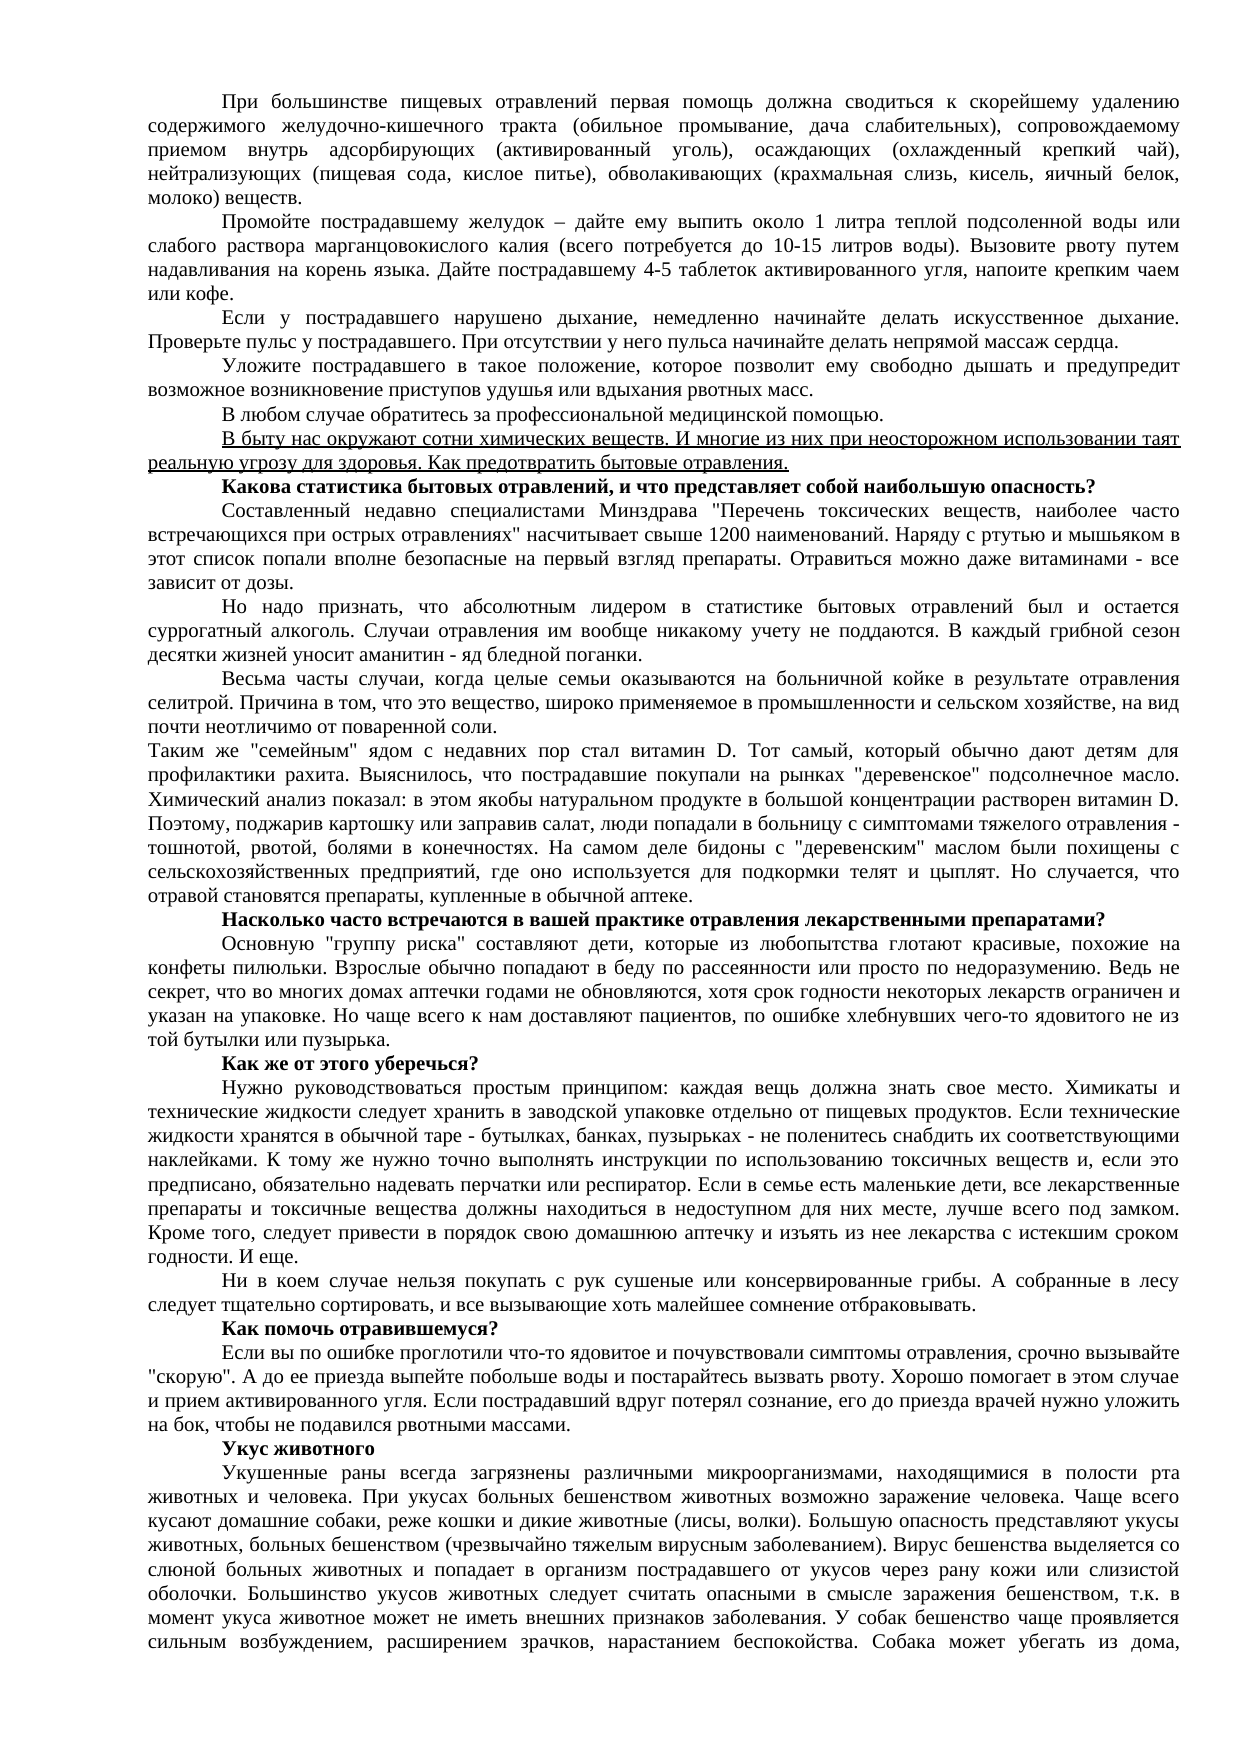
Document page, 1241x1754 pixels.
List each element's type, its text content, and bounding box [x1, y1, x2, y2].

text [148, 1460, 1181, 1653]
text Какова статистика бытовых отравлений, и что представляет собой наибольшую опасность? [148, 474, 1181, 498]
text Ни в коем случае нельзя покупать с рук сушеные или консервированные грибы. А собранные в лесу следует тщательно сортировать, и все вызывающие хоть малейшее сомнение отбраковывать. [148, 1268, 1181, 1316]
text Промойте пострадавшему желудок – дайте ему выпить около 1 литра теплой подсоленной воды или слабого раствора марганцовокислого калия (всего потребуется до 10-15 литров воды). Вызовите рвоту путем надавливания на корень языка. Дайте пострадавшему 4-5 таблеток активированного угля, напоите крепким чаем или кофе. [148, 209, 1181, 305]
text Составленный недавно специалистами Минздрава "Перечень токсических веществ, наиболее часто встречающихся при острых отравлениях" насчитывает свыше 1200 наименований. Наряду с ртутью и мышьяком в этот список попали вполне безопасные на первый взгляд препараты. Отравиться можно даже витаминами - все зависит от дозы. [148, 498, 1181, 594]
text В любом случае обратитесь за профессиональной медицинской помощью. [148, 401, 1181, 426]
text Нужно руководствоваться простым принципом: каждая вещь должна знать свое место. Химикаты и технические жидкости следует хранить в заводской упаковке отдельно от пищевых продуктов. Если технические жидкости хранятся в обычной таре - бутылках, банках, пузырьках - не поленитесь снабдить их соответствующими наклейками. К тому же нужно точно выполнять инструкции по использованию токсичных веществ и, если это предписано, обязательно надевать перчатки или респиратор. Если в семье есть маленькие дети, все лекарственные препараты и токсичные вещества должны находиться в недоступном для них месте, лучше всего под замком. Кроме того, следует привести в порядок свою домашнюю аптечку и изъять из нее лекарства с истекшим сроком годности. И еще. [148, 1075, 1181, 1268]
text Укус животного [148, 1436, 1181, 1460]
text Но надо признать, что абсолютным лидером в статистике бытовых отравлений был и остается суррогатный алкоголь. Случаи отравления им вообще никакому учету не поддаются. В каждый грибной сезон десятки жизней уносит аманитин - яд бледной поганки. [148, 594, 1181, 666]
text В быту нас окружают сотни химических веществ. И многие из них при неосторожном использовании таят реальную угрозу для здоровья. Как предотвратить бытовые отравления. [148, 426, 1181, 474]
text Как помочь отравившемуся? [148, 1316, 1181, 1340]
text Таким же "семейным" ядом с недавних пор стал витамин D. Тот самый, который обычно дают детям для профилактики рахита. Выяснилось, что пострадавшие покупали на рынках "деревенское" подсолнечное масло. Химический анализ показал: в этом якобы натуральном продукте в большой концентрации растворен витамин D. Поэтому, поджарив картошку или заправив салат, люди попадали в больницу с симптомами тяжелого отравления - тошнотой, рвотой, болями в конечностях. На самом деле бидоны с "деревенским" маслом были похищены с сельскохозяйственных предприятий, где оно используется для подкормки телят и цыплят. Но случается, что отравой становятся препараты, купленные в обычной аптеке. [148, 738, 1181, 907]
text Весьма часты случаи, когда целые семьи оказываются на больничной койке в результате отравления селитрой. Причина в том, что это вещество, широко применяемое в промышленности и сельском хозяйстве, на вид почти неотличимо от поваренной соли. [148, 666, 1181, 738]
text Основную "группу риска" составляют дети, которые из любопытства глотают красивые, похожие на конфеты пилюльки. Взрослые обычно попадают в беду по рассеянности или просто по недоразумению. Ведь не секрет, что во многих домах аптечки годами не обновляются, хотя срок годности некоторых лекарств ограничен и указан на упаковке. Но чаще всего к нам доставляют пациентов, по ошибке хлебнувших чего-то ядовитого не из той бутылки или пузырька. [148, 931, 1181, 1051]
text Как же от этого уберечься? [148, 1051, 1181, 1075]
text Если вы по ошибке проглотили что-то ядовитое и почувствовали симптомы отравления, срочно вызывайте "скорую". А до ее приезда выпейте побольше воды и постарайтесь вызвать рвоту. Хорошо помогает в этом случае и прием активированного угля. Если пострадавший вдруг потерял сознание, его до приезда врачей нужно уложить на бок, чтобы не подавился рвотными массами. [148, 1340, 1181, 1436]
text Уложите пострадавшего в такое положение, которое позволит ему свободно дышать и предупредит возможное возникновение приступов удушья или вдыхания рвотных масс. [148, 353, 1181, 401]
text При большинстве пищевых отравлений первая помощь должна сводиться к скорейшему удалению содержимого желудочно-кишечного тракта (обильное промывание, дача слабительных), сопровождаемому приемом внутрь адсорбирующих (активированный уголь), осаждающих (охлажденный крепкий чай), нейтрализующих (пищевая сода, кислое питье), обволакивающих (крахмальная слизь, кисель, яичный белок, молоко) веществ. [148, 89, 1181, 209]
text Если у пострадавшего нарушено дыхание, немедленно начинайте делать искусственное дыхание. Проверьте пульс у пострадавшего. При отсутствии у него пульса начинайте делать непрямой массаж сердца. [148, 305, 1181, 353]
text Насколько часто встречаются в вашей практике отравления лекарственными препаратами? [148, 907, 1181, 931]
